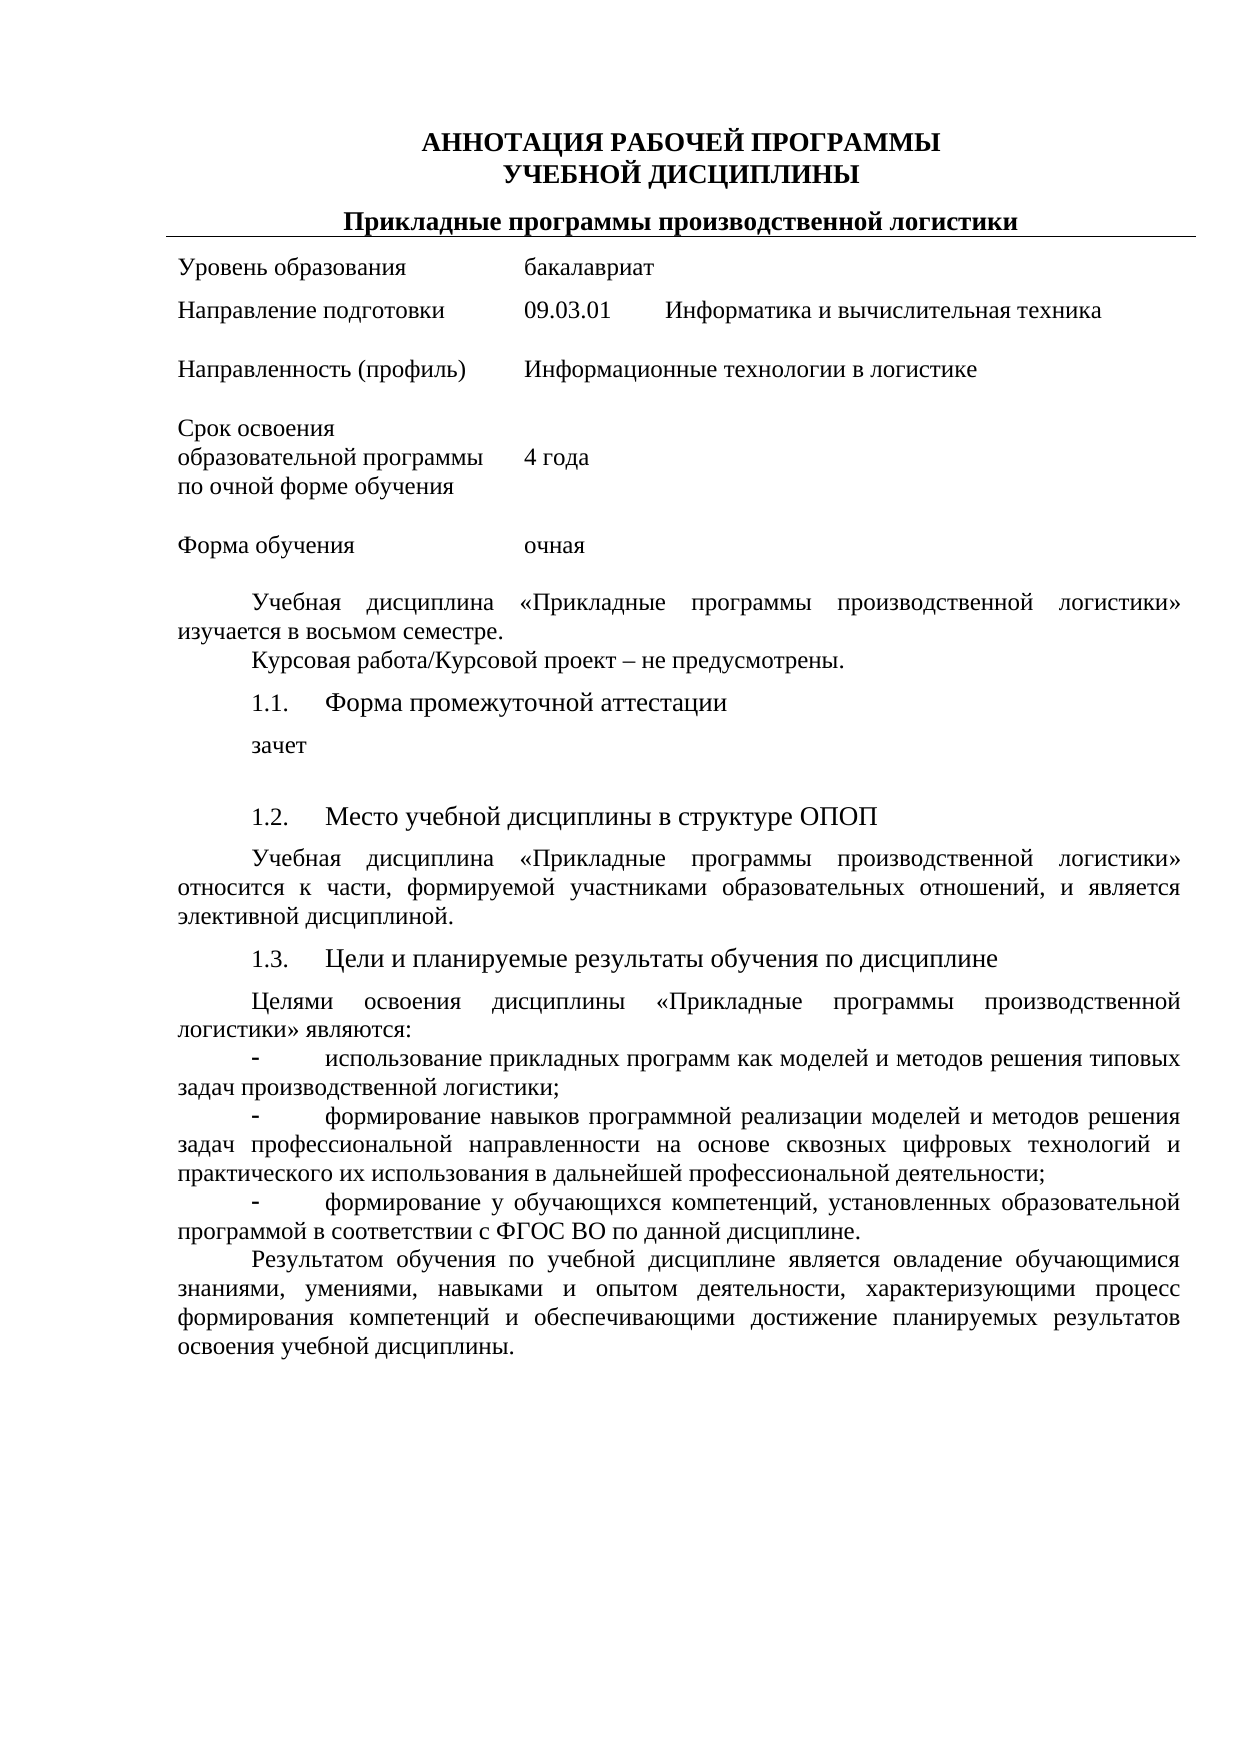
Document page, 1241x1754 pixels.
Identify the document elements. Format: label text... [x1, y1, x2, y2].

table_cell 4 года [513, 413, 1196, 499]
list Целями освоения дисциплины «Прикладные программы производственной логистики» являются: [177, 986, 1181, 1043]
list Результатом обучения по учебной дисциплине является овладение обучающимися знаниями, умениями, навыками и опытом деятельности, характеризующими процесс формирования компетенций и обеспечивающими достижение планируемых результатов освоения учебной дисциплины. [177, 1244, 1181, 1359]
table_cell бакалавриат [513, 237, 1196, 295]
table_cell Информационные технологии в логистике [513, 354, 1196, 413]
table_cell 09.03.01 [513, 295, 653, 354]
table_cell Направление подготовки [166, 295, 513, 354]
list формирование у обучающихся компетенций, установленных образовательной программой в соответствии с ФГОС ВО по данной дисциплине. [177, 1187, 1181, 1244]
list использование прикладных программ как моделей и методов решения типовых задач производственной логистики; [177, 1043, 1181, 1101]
list Курсовая работа/Курсовой проект – не предусмотрены. [177, 645, 1181, 674]
subtitle Место учебной дисциплины в структуре ОПОП [251, 800, 1181, 831]
table_cell Форма обучения [166, 500, 513, 559]
table_cell Прикладные программы производственной логистики [166, 189, 1196, 236]
table_cell Информатика и вычислительная техника [654, 295, 1196, 354]
subtitle Форма промежуточной аттестации [251, 686, 1181, 717]
table_header АННОТАЦИЯ РАБОЧЕЙ ПРОГРАММЫ УЧЕБНОЙ ДИСЦИПЛИНЫ [166, 127, 1196, 189]
table_cell Направленность (профиль) [166, 354, 513, 413]
list Учебная дисциплина «Прикладные программы производственной логистики» относится к части, формируемой участниками образовательных отношений, и является элективной дисциплиной. [177, 843, 1181, 930]
subtitle Цели и планируемые результаты обучения по дисциплине [251, 942, 1181, 973]
table_cell Срок освоения образовательной программы по очной форме обучения [166, 413, 513, 499]
table_cell Уровень образования [166, 237, 513, 295]
table_cell очная [513, 500, 1196, 559]
list зачет [177, 730, 1181, 758]
list Учебная дисциплина «Прикладные программы производственной логистики» изучается в восьмом семестре. [177, 587, 1181, 645]
list формирование навыков программной реализации моделей и методов решения задач профессиональной направленности на основе сквозных цифровых технологий и практического их использования в дальнейшей профессиональной деятельности; [177, 1101, 1181, 1187]
